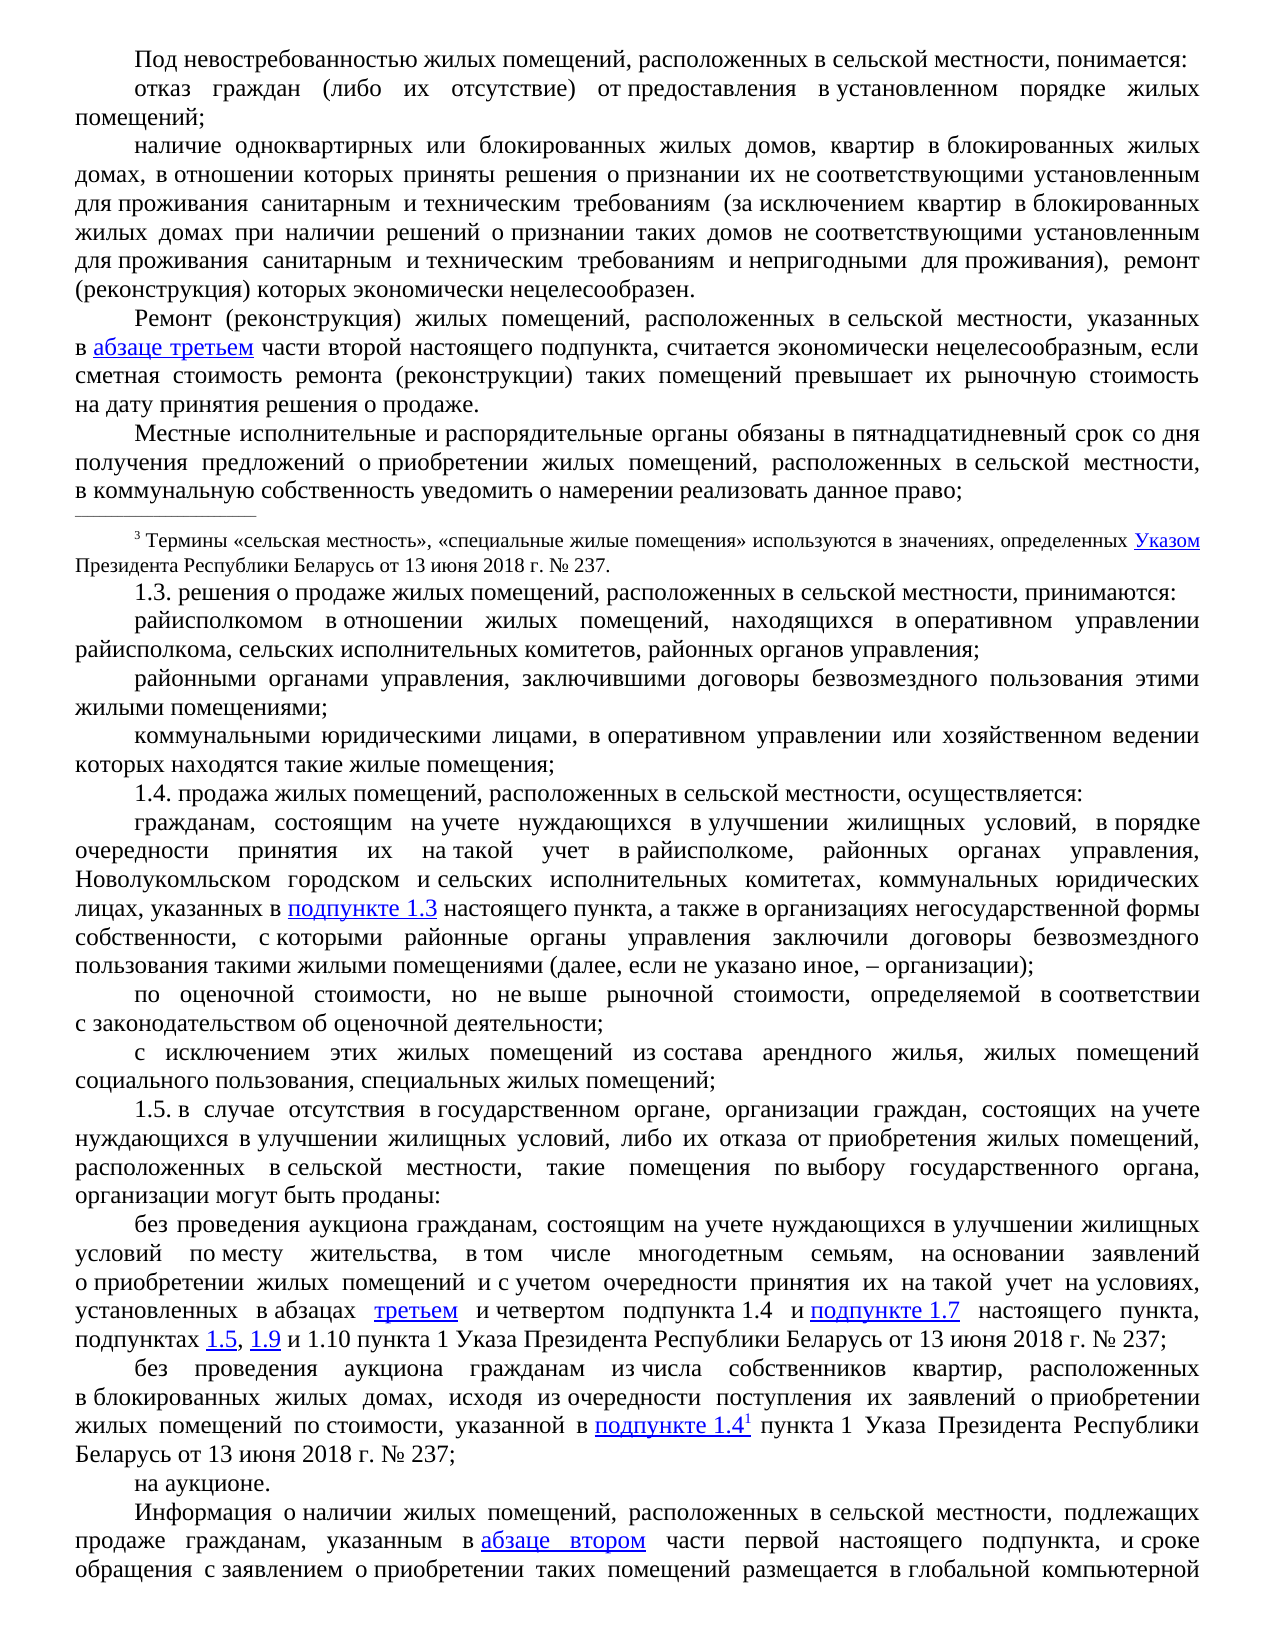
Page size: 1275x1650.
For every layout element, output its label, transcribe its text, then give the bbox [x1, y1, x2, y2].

text 1.3. решения о продаже жилых помещений, расположенных в сельской местности, принимаются: [75, 577, 1200, 605]
text 1.4. продажа жилых помещений, расположенных в сельской местности, осуществляется: [75, 778, 1200, 807]
text на аукционе. [75, 1468, 1200, 1497]
text Под невостребованностью жилых помещений, расположенных в сельской местности, понимается: [75, 44, 1200, 73]
text Местные исполнительные и распорядительные органы обязаны в пятнадцатидневный срок со дня получения предложений о приобретении жилых помещений, расположенных в сельской местности, в коммунальную собственность уведомить о намерении реализовать данное право; [75, 418, 1200, 504]
text без проведения аукциона гражданам, состоящим на учете нуждающихся в улучшении жилищных условий по месту жительства, в том числе многодетным семьям, на основании заявлений о приобретении жилых помещений и с учетом очередности принятия их на такой учет на условиях, установленных в абзацах третьем и четвертом подпункта 1.4 и подпункте 1.7 настоящего пункта, подпунктах 1.5, 1.9 и 1.10 пункта 1 Указа Президента Республики Беларусь от 13 июня 2018 г. № 237; [75, 1209, 1200, 1353]
text райисполкомом в отношении жилых помещений, находящихся в оперативном управлении райисполкома, сельских исполнительных комитетов, районных органов управления; [75, 605, 1200, 663]
text гражданам, состоящим на учете нуждающихся в улучшении жилищных условий, в порядке очередности принятия их на такой учет в райисполкоме, районных органах управления, Новолукомльском городском и сельских исполнительных комитетах, коммунальных юридических лицах, указанных в подпункте 1.3 настоящего пункта, а также в организациях негосударственной формы собственности, с которыми районные органы управления заключили договоры безвозмездного пользования такими жилыми помещениями (далее, если не указано иное, – организации); [75, 807, 1200, 979]
text по оценочной стоимости, но не выше рыночной стоимости, определяемой в соответствии с законодательством об оценочной деятельности; [75, 979, 1200, 1037]
text наличие одноквартирных или блокированных жилых домов, квартир в блокированных жилых домах, в отношении которых приняты решения о признании их не соответствующими установленным для проживания санитарным и техническим требованиям (за исключением квартир в блокированных жилых домах при наличии решений о признании таких домов не соответствующими установленным для проживания санитарным и техническим требованиям и непригодными для проживания), ремонт (реконструкция) которых экономически нецелесообразен. [75, 131, 1200, 303]
text с исключением этих жилых помещений из состава арендного жилья, жилых помещений социального пользования, специальных жилых помещений; [75, 1037, 1200, 1094]
text коммунальными юридическими лицами, в оперативном управлении или хозяйственном ведении которых находятся такие жилые помещения; [75, 720, 1200, 778]
text Ремонт (реконструкция) жилых помещений, расположенных в сельской местности, указанных в абзаце третьем части второй настоящего подпункта, считается экономически нецелесообразным, если сметная стоимость ремонта (реконструкции) таких помещений превышает их рыночную стоимость на дату принятия решения о продаже. [75, 303, 1200, 418]
text 1.5. в случае отсутствия в государственном органе, организации граждан, состоящих на учете нуждающихся в улучшении жилищных условий, либо их отказа от приобретения жилых помещений, расположенных в сельской местности, такие помещения по выбору государственного органа, организации могут быть проданы: [75, 1094, 1200, 1209]
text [75, 1497, 1200, 1583]
text районными органами управления, заключившими договоры безвозмездного пользования этими жилыми помещениями; [75, 663, 1200, 720]
text ______________________________ [75, 504, 1200, 528]
text отказ граждан (либо их отсутствие) от предоставления в установленном порядке жилых помещений; [75, 73, 1200, 131]
text 3 Термины «сельская местность», «специальные жилые помещения» используются в значениях, определенных Указом Президента Республики Беларусь от 13 июня 2018 г. № 237. [75, 528, 1200, 577]
text без проведения аукциона гражданам из числа собственников квартир, расположенных в блокированных жилых домах, исходя из очередности поступления их заявлений о приобретении жилых помещений по стоимости, указанной в подпункте 1.41 пункта 1 Указа Президента Республики Беларусь от 13 июня 2018 г. № 237; [75, 1353, 1200, 1468]
